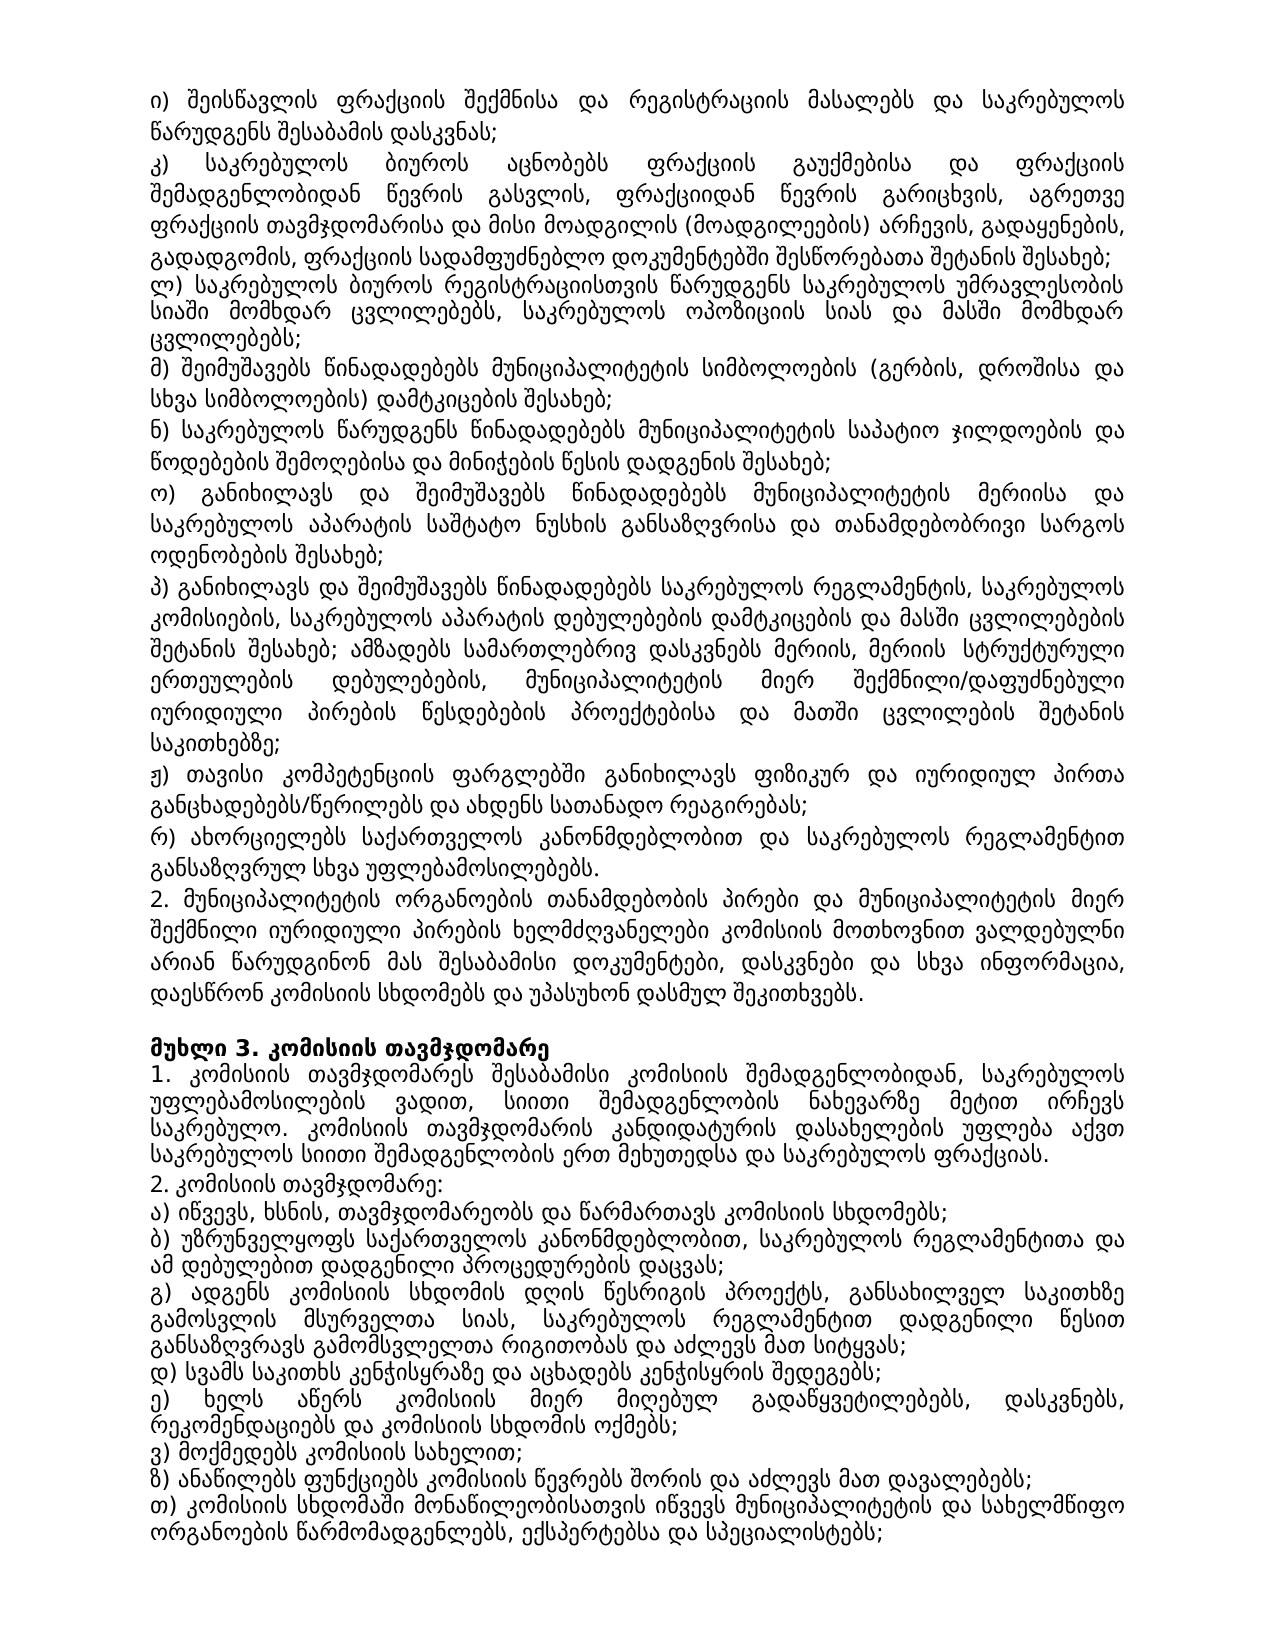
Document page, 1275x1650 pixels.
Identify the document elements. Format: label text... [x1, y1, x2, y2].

text 2. მუნიციპალიტეტის ორგანოების თანამდებობის პირები და მუნიციპალიტეტის მიერ შექმნილი იურიდიული პირების ხელმძღვანელები კომისიის მოთხოვნით ვალდებულნი არიან წარუდგინონ მას შესაბამისი დოკუმენტები, დასკვნები და სხვა ინფორმაცია, დაესწრონ კომისიის სხდომებს და უპასუხონ დასმულ შეკითხვებს. [150, 883, 1125, 1008]
text 1. კომისიის თავმჯდომარეს შესაბამისი კომისიის შემადგენლობიდან, საკრებულოს უფლებამოსილების ვადით, სიითი შემადგენლობის ნახევარზე მეტით ირჩევს საკრებულო. კომისიის თავმჯდომარის კანდიდატურის დასახელების უფლება აქვთ საკრებულოს სიითი შემადგენლობის ერთ მეხუთედსა და საკრებულოს ფრაქციას. [150, 1061, 1125, 1168]
text ვ) მოქმედებს კომისიის სახელით; [150, 1439, 1125, 1466]
text დ) სვამს საკითხს კენჭისყრაზე და აცხადებს კენჭისყრის შედეგებს; [150, 1359, 1125, 1386]
text ზ) ანაწილებს ფუნქციებს კომისიის წევრებს შორის და აძლევს მათ დავალებებს; [150, 1466, 1125, 1493]
text ი) შეისწავლის ფრაქციის შექმნისა და რეგისტრაციის მასალებს და საკრებულოს წარუდგენს შესაბამის დასკვნას; [150, 84, 1125, 147]
text ა) იწვევს, ხსნის, თავმჯდომარეობს და წარმართავს კომისიის სხდომებს; [150, 1199, 1125, 1226]
text რ) ახორციელებს საქართველოს კანონმდებლობით და საკრებულოს რეგლამენტით განსაზღვრულ სხვა უფლებამოსილებებს. [150, 821, 1125, 883]
text პ) განიხილავს და შეიმუშავებს წინადადებებს საკრებულოს რეგლამენტის, საკრებულოს კომისიების, საკრებულოს აპარატის დებულებების დამტკიცების და მასში ცვლილებების შეტანის შესახებ; ამზადებს სამართლებრივ დასკვნებს მერიის, მერიის სტრუქტურული ერთეულების დებულებების, მუნიციპალიტეტის მიერ შექმნილი/დაფუძნებული იურიდიული პირების წესდებების პროექტებისა და მათში ცვლილების შეტანის საკითხებზე; [150, 571, 1125, 758]
text ლ) საკრებულოს ბიუროს რეგისტრაციისთვის წარუდგენს საკრებულოს უმრავლესობის სიაში მომხდარ ცვლილებებს, საკრებულოს ოპოზიციის სიას და მასში მომხდარ ცვლილებებს; [150, 272, 1125, 352]
text გ) ადგენს კომისიის სხდომის დღის წესრიგის პროექტს, განსახილველ საკითხზე გამოსვლის მსურველთა სიას, საკრებულოს რეგლამენტით დადგენილი წესით განსაზღვრავს გამომსვლელთა რიგითობას და აძლევს მათ სიტყვას; [150, 1279, 1125, 1359]
text ე) ხელს აწერს კომისიის მიერ მიღებულ გადაწყვეტილებებს, დასკვნებს, რეკომენდაციებს და კომისიის სხდომის ოქმებს; [150, 1386, 1125, 1439]
text ჟ) თავისი კომპეტენციის ფარგლებში განიხილავს ფიზიკურ და იურიდიულ პირთა განცხადებებს/წერილებს და ახდენს სათანადო რეაგირებას; [150, 758, 1125, 821]
text ნ) საკრებულოს წარუდგენს წინადადებებს მუნიციპალიტეტის საპატიო ჯილდოების და წოდებების შემოღებისა და მინიჭების წესის დადგენის შესახებ; [150, 414, 1125, 477]
text კ) საკრებულოს ბიუროს აცნობებს ფრაქციის გაუქმებისა და ფრაქციის შემადგენლობიდან წევრის გასვლის, ფრაქციიდან წევრის გარიცხვის, აგრეთვე ფრაქციის თავმჯდომარისა და მისი მოადგილის (მოადგილეების) არჩევის, გადაყენების, გადადგომის, ფრაქციის სადამფუძნებლო დოკუმენტებში შესწორებათა შეტანის შესახებ; [150, 147, 1125, 272]
text მუხლი 3. კომისიის თავმჯდომარე [150, 1035, 1125, 1061]
text ბ) უზრუნველყოფს საქართველოს კანონმდებლობით, საკრებულოს რეგლამენტითა და ამ დებულებით დადგენილი პროცედურების დაცვას; [150, 1226, 1125, 1279]
text მ) შეიმუშავებს წინადადებებს მუნიციპალიტეტის სიმბოლოების (გერბის, დროშისა და სხვა სიმბოლოების) დამტკიცების შესახებ; [150, 352, 1125, 414]
text თ) კომისიის სხდომაში მონაწილეობისათვის იწვევს მუნიციპალიტეტის და სახელმწიფო ორგანოების წარმომადგენლებს, ექსპერტებსა და სპეციალისტებს; [150, 1493, 1125, 1546]
text ო) განიხილავს და შეიმუშავებს წინადადებებს მუნიციპალიტეტის მერიისა და საკრებულოს აპარატის საშტატო ნუსხის განსაზღვრისა და თანამდებობრივი სარგოს ოდენობების შესახებ; [150, 477, 1125, 571]
text 2. კომისიის თავმჯდომარე: [150, 1168, 1125, 1199]
